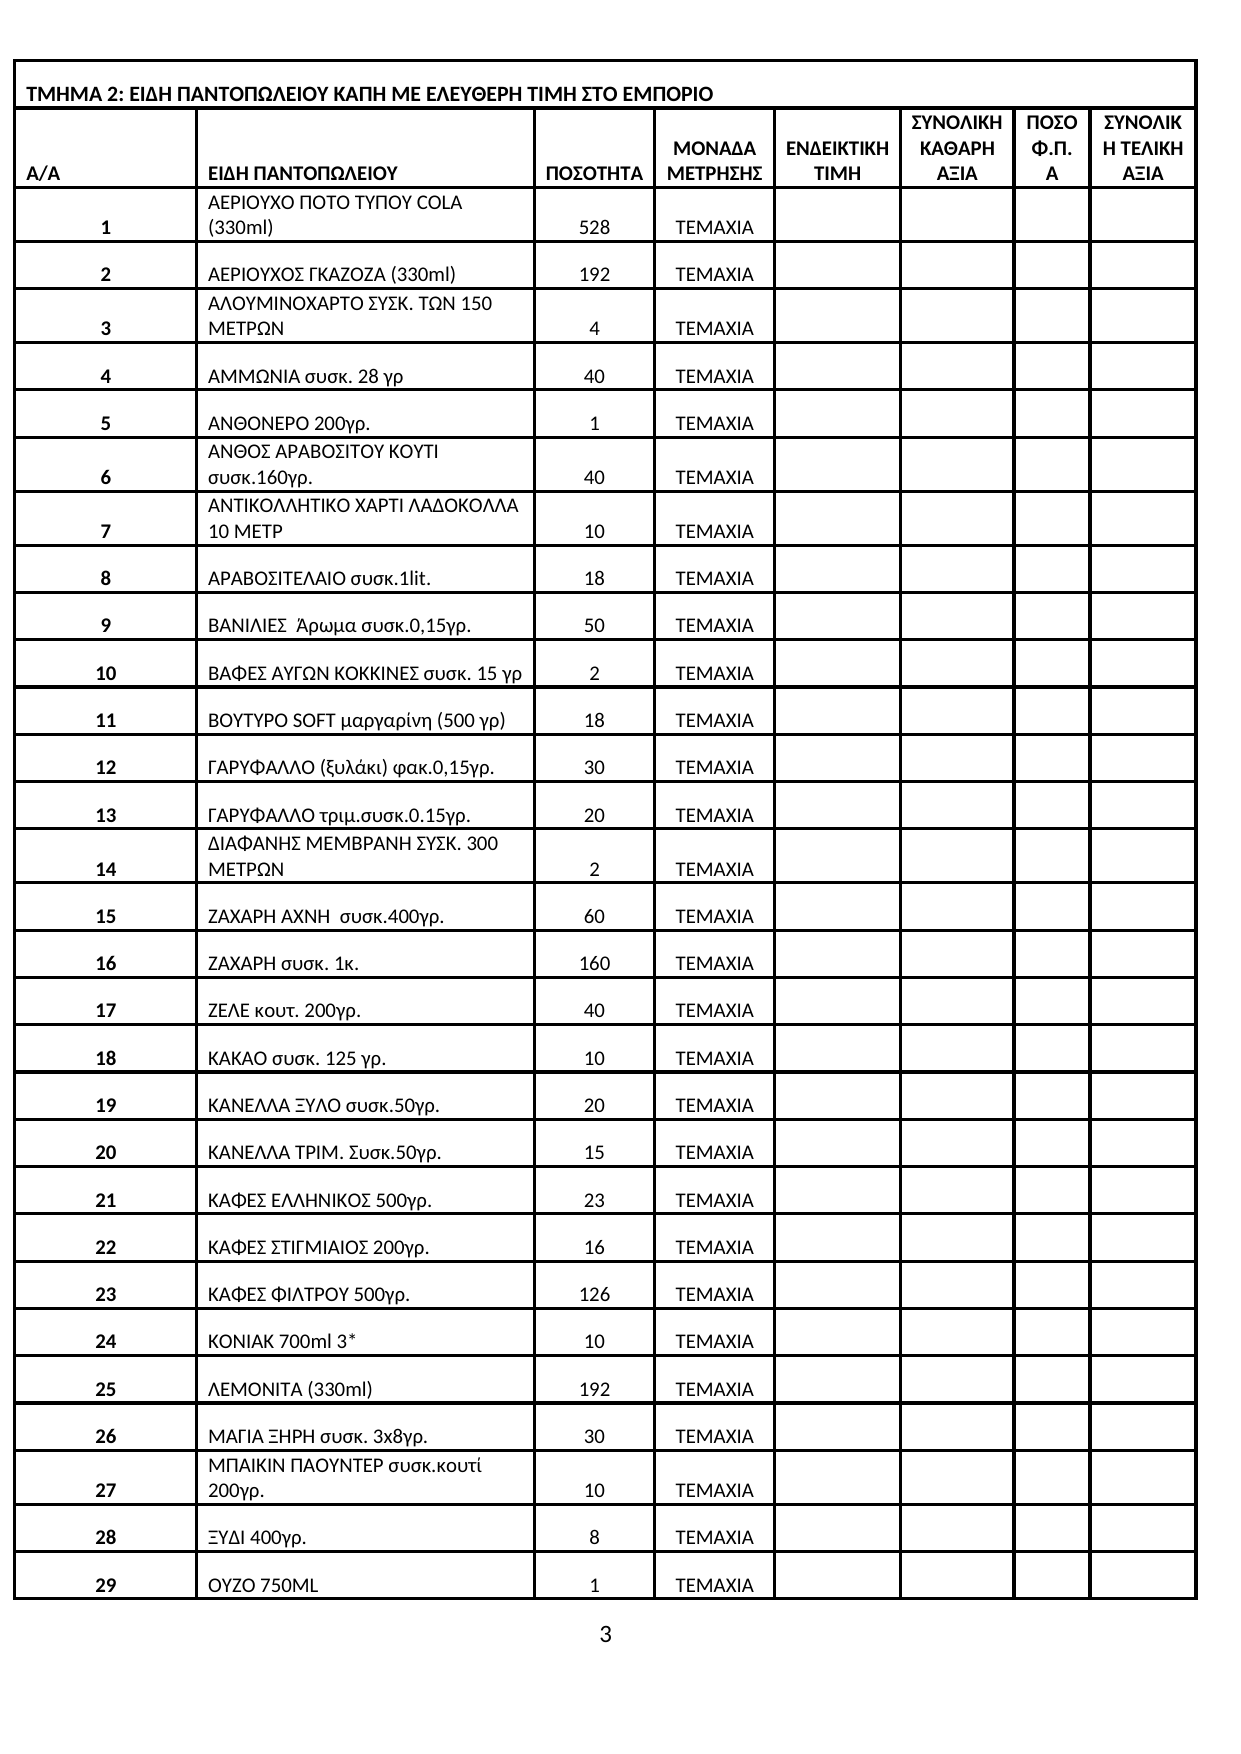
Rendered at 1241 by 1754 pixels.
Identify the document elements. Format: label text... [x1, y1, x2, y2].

table_cell ΤΕΜΑΧΙΑ [656, 1506, 773, 1550]
table_cell [902, 689, 1012, 733]
table_cell [902, 1168, 1012, 1212]
table_cell [776, 689, 899, 733]
table_cell 1 [536, 391, 653, 436]
table_cell 12 [16, 736, 195, 780]
table_cell [902, 736, 1012, 780]
table_cell ΒΟΥΤΥΡΟ SOFT μαργαρίνη (500 γρ) [198, 689, 533, 733]
table_cell [1016, 493, 1088, 543]
table_cell ΑΝΤΙΚΟΛΛΗΤΙΚΟ ΧΑΡΤΙ ΛΑΔΟΚΟΛΛΑ 10 ΜΕΤΡ [198, 493, 533, 543]
table_cell ΤΕΜΑΧΙΑ [656, 391, 773, 436]
table_cell [1016, 932, 1088, 976]
table_cell [776, 1405, 899, 1449]
table_cell [776, 1553, 899, 1597]
table_cell ΒΑΦΕΣ ΑΥΓΩΝ ΚΟΚΚΙΝΕΣ συσκ. 15 γρ [198, 641, 533, 685]
table_cell 1 [536, 1553, 653, 1597]
table_cell [1016, 547, 1088, 591]
table_cell 29 [16, 1553, 195, 1597]
table_cell 9 [16, 594, 195, 638]
table_cell 60 [536, 884, 653, 928]
table_cell [1016, 1074, 1088, 1118]
table_cell ΤΕΜΑΧΙΑ [656, 1357, 773, 1401]
table_cell [1092, 1263, 1194, 1307]
table_cell ΤΕΜΑΧΙΑ [656, 594, 773, 638]
table_cell ΟΥΖΟ 750ML [198, 1553, 533, 1597]
table_cell [902, 1357, 1012, 1401]
table_cell [1016, 783, 1088, 827]
table_cell [1092, 1452, 1194, 1503]
table_cell 14 [16, 830, 195, 881]
table_cell 10 [536, 1026, 653, 1070]
table_cell [1016, 594, 1088, 638]
table_cell [776, 290, 899, 341]
table_cell [902, 641, 1012, 685]
table_cell ΜΑΓΙΑ ΞΗΡΗ συσκ. 3x8γρ. [198, 1405, 533, 1449]
table_cell [1092, 391, 1194, 436]
table_cell 2 [536, 830, 653, 881]
table_cell [902, 1263, 1012, 1307]
table_cell ΚΑΚΑΟ συσκ. 125 γρ. [198, 1026, 533, 1070]
table_cell ΤΕΜΑΧΙΑ [656, 979, 773, 1023]
table_cell 4 [16, 344, 195, 388]
table_cell [1092, 884, 1194, 928]
table_cell [1016, 1121, 1088, 1165]
table_cell [776, 344, 899, 388]
table_cell [902, 932, 1012, 976]
table_cell ΤΕΜΑΧΙΑ [656, 1168, 773, 1212]
table_cell [776, 439, 899, 489]
table_cell [1092, 1405, 1194, 1449]
table_cell [902, 1026, 1012, 1070]
table_cell ΤΕΜΑΧΙΑ [656, 189, 773, 240]
table_cell ΚΑΦΕΣ ΦΙΛΤΡΟΥ 500γρ. [198, 1263, 533, 1307]
table_cell 18 [536, 547, 653, 591]
table_cell 30 [536, 1405, 653, 1449]
table_cell ΠΟΣΟ Φ.Π.Α [1016, 110, 1088, 186]
table_cell ΕΝΔΕΙΚΤΙΚΗ ΤΙΜΗ [776, 110, 899, 186]
table_cell [1016, 290, 1088, 341]
table_cell [776, 189, 899, 240]
table_cell [1092, 594, 1194, 638]
table_cell ΤΕΜΑΧΙΑ [656, 783, 773, 827]
table_cell [1016, 243, 1088, 287]
table_cell ΑΡΑΒΟΣΙΤΕΛΑΙΟ συσκ.1lit. [198, 547, 533, 591]
table_cell ΜΠΑΙΚΙΝ ΠΑΟΥΝΤΕΡ συσκ.κουτί 200γρ. [198, 1452, 533, 1503]
table_cell ΤΕΜΑΧΙΑ [656, 884, 773, 928]
table_cell ΚΑΦΕΣ ΕΛΛΗΝΙΚΟΣ 500γρ. [198, 1168, 533, 1212]
table_cell 192 [536, 1357, 653, 1401]
table_cell ΤΕΜΑΧΙΑ [656, 1215, 773, 1259]
table_cell [1016, 1263, 1088, 1307]
table_cell 20 [16, 1121, 195, 1165]
table_cell ΤΕΜΑΧΙΑ [656, 493, 773, 543]
table_cell [1016, 884, 1088, 928]
table_cell ΕΙΔΗ ΠΑΝΤΟΠΩΛΕΙΟΥ [198, 110, 533, 186]
table_cell 10 [536, 1452, 653, 1503]
table_cell 30 [536, 736, 653, 780]
table_cell 1 [16, 189, 195, 240]
table_cell [776, 979, 899, 1023]
table_cell ΓΑΡΥΦΑΛΛΟ (ξυλάκι) φακ.0,15γρ. [198, 736, 533, 780]
table_cell 23 [536, 1168, 653, 1212]
table_cell 17 [16, 979, 195, 1023]
table_cell [902, 1506, 1012, 1550]
table_cell 40 [536, 979, 653, 1023]
table_cell [1092, 1121, 1194, 1165]
table_cell 20 [536, 783, 653, 827]
table_cell [902, 783, 1012, 827]
table_cell [1092, 979, 1194, 1023]
table_cell [902, 344, 1012, 388]
table_cell 192 [536, 243, 653, 287]
table_cell 7 [16, 493, 195, 543]
table_cell ΤΕΜΑΧΙΑ [656, 689, 773, 733]
table_cell 4 [536, 290, 653, 341]
table_cell 15 [536, 1121, 653, 1165]
table_cell ΤΕΜΑΧΙΑ [656, 1026, 773, 1070]
table_cell ΒΑΝΙΛΙΕΣ Άρωμα συσκ.0,15γρ. [198, 594, 533, 638]
table_cell [776, 783, 899, 827]
table_cell ΤΕΜΑΧΙΑ [656, 344, 773, 388]
table_cell [776, 391, 899, 436]
table_cell [1092, 1310, 1194, 1354]
table_cell [776, 641, 899, 685]
table_cell ΑΜΜΩΝΙΑ συσκ. 28 γρ [198, 344, 533, 388]
table_cell [776, 493, 899, 543]
table_cell 28 [16, 1506, 195, 1550]
table_cell ΚΑΦΕΣ ΣΤΙΓΜΙΑΙΟΣ 200γρ. [198, 1215, 533, 1259]
table_cell ΔΙΑΦΑΝΗΣ ΜΕΜΒΡΑΝΗ ΣΥΣΚ. 300 ΜΕΤΡΩΝ [198, 830, 533, 881]
table_cell [1016, 1215, 1088, 1259]
table_cell [776, 1357, 899, 1401]
table_cell [1092, 1074, 1194, 1118]
table_cell 160 [536, 932, 653, 976]
table_cell 10 [536, 493, 653, 543]
table_cell [902, 1121, 1012, 1165]
table_cell [1016, 830, 1088, 881]
table_cell 24 [16, 1310, 195, 1354]
table_cell [776, 1263, 899, 1307]
table_cell [776, 547, 899, 591]
table_cell ΖΕΛΕ κουτ. 200γρ. [198, 979, 533, 1023]
table_cell ΤΕΜΑΧΙΑ [656, 1121, 773, 1165]
table_cell [776, 884, 899, 928]
table_cell 22 [16, 1215, 195, 1259]
table_cell 8 [536, 1506, 653, 1550]
table_cell [1016, 979, 1088, 1023]
table_cell ΤΕΜΑΧΙΑ [656, 243, 773, 287]
table_cell 40 [536, 344, 653, 388]
table_cell [1016, 189, 1088, 240]
table_cell [902, 594, 1012, 638]
table_cell ΤΕΜΑΧΙΑ [656, 1074, 773, 1118]
table_cell 50 [536, 594, 653, 638]
table_cell 2 [536, 641, 653, 685]
table_cell [1092, 1026, 1194, 1070]
table_cell [776, 594, 899, 638]
table_cell ΤΕΜΑΧΙΑ [656, 932, 773, 976]
table_cell [776, 1310, 899, 1354]
table_cell [1016, 1026, 1088, 1070]
table_cell ΣΥΝΟΛΙΚΗ ΚΑΘΑΡΗ ΑΞΙΑ [902, 110, 1012, 186]
table_cell [902, 884, 1012, 928]
table_cell ΤΕΜΑΧΙΑ [656, 1310, 773, 1354]
table_cell TEMAXIA [656, 1553, 773, 1597]
table_cell [1092, 1357, 1194, 1401]
table_cell ΤΕΜΑΧΙΑ [656, 736, 773, 780]
table_cell [776, 1121, 899, 1165]
table_cell ΜΟΝΑΔΑ ΜΕΤΡΗΣΗΣ [656, 110, 773, 186]
table_cell ΤΕΜΑΧΙΑ [656, 641, 773, 685]
table_cell 21 [16, 1168, 195, 1212]
table_cell 3 [16, 290, 195, 341]
table_cell [1092, 736, 1194, 780]
table_cell Α/Α [16, 110, 195, 186]
table_cell 23 [16, 1263, 195, 1307]
table_cell ΚΑΝΕΛΛΑ ΞΥΛΟ συσκ.50γρ. [198, 1074, 533, 1118]
table_cell 2 [16, 243, 195, 287]
table_cell ΚΑΝΕΛΛΑ ΤΡΙΜ. Συσκ.50γρ. [198, 1121, 533, 1165]
table_cell ΚΟΝΙΑΚ 700ml 3* [198, 1310, 533, 1354]
table_cell [1016, 1168, 1088, 1212]
table_cell ΑΛΟΥΜΙΝΟΧΑΡΤΟ ΣΥΣΚ. ΤΩΝ 150 ΜΕΤΡΩΝ [198, 290, 533, 341]
table_cell [1016, 641, 1088, 685]
table_cell [1016, 344, 1088, 388]
table_cell 5 [16, 391, 195, 436]
table_cell [902, 830, 1012, 881]
table_cell [776, 243, 899, 287]
table_cell [902, 493, 1012, 543]
table_cell ΣΥΝΟΛΙΚΗ ΤΕΛΙΚΗ ΑΞΙΑ [1092, 110, 1194, 186]
table_cell ΤΕΜΑΧΙΑ [656, 1405, 773, 1449]
table_cell [1092, 783, 1194, 827]
table_cell [902, 979, 1012, 1023]
table_cell [1092, 1168, 1194, 1212]
table_cell 20 [536, 1074, 653, 1118]
table_cell [902, 243, 1012, 287]
table_cell 27 [16, 1452, 195, 1503]
table_cell ΠΟΣΟΤΗΤΑ [536, 110, 653, 186]
table_cell 16 [16, 932, 195, 976]
table_cell [1016, 1506, 1088, 1550]
table_cell ΤΕΜΑΧΙΑ [656, 1452, 773, 1503]
table_cell [776, 736, 899, 780]
table_cell [902, 1310, 1012, 1354]
table_cell [1092, 344, 1194, 388]
table_cell [1092, 243, 1194, 287]
table_cell [1092, 1215, 1194, 1259]
table_cell [902, 290, 1012, 341]
table_cell 18 [536, 689, 653, 733]
table_cell ΓΑΡΥΦΑΛΛΟ τριμ.συσκ.0.15γρ. [198, 783, 533, 827]
table_cell [776, 1215, 899, 1259]
table_cell [1092, 493, 1194, 543]
table_cell ΤΕΜΑΧΙΑ [656, 439, 773, 489]
table_cell [902, 391, 1012, 436]
table_cell [1092, 932, 1194, 976]
table_cell 6 [16, 439, 195, 489]
table_cell [1016, 391, 1088, 436]
table_cell [776, 932, 899, 976]
table_cell 13 [16, 783, 195, 827]
table_cell ΤΕΜΑΧΙΑ [656, 1263, 773, 1307]
table_cell 40 [536, 439, 653, 489]
table_cell [902, 1405, 1012, 1449]
table_cell [1016, 736, 1088, 780]
table_cell [1092, 830, 1194, 881]
table_cell ΤΕΜΑΧΙΑ [656, 290, 773, 341]
table_cell ΑΝΘΟΝΕΡΟ 200γρ. [198, 391, 533, 436]
table_cell [1092, 641, 1194, 685]
table_cell [776, 1026, 899, 1070]
table_cell [902, 1553, 1012, 1597]
table_cell 26 [16, 1405, 195, 1449]
table_cell [776, 1506, 899, 1550]
table_cell ΤΜΗΜΑ 2: ΕΙΔΗ ΠΑΝΤΟΠΩΛΕΙΟΥ ΚΑΠΗ ΜΕ ΕΛΕΥΘΕΡΗ ΤΙΜΗ ΣΤΟ ΕΜΠΟΡΙΟ [16, 62, 1194, 106]
table_cell [1092, 1506, 1194, 1550]
table_cell 15 [16, 884, 195, 928]
table_cell ΤΕΜΑΧΙΑ [656, 830, 773, 881]
table_cell [1016, 689, 1088, 733]
table_cell 126 [536, 1263, 653, 1307]
table_cell [776, 1168, 899, 1212]
table_cell ΑΕΡΙΟΥΧΟΣ ΓΚΑΖΟΖΑ (330ml) [198, 243, 533, 287]
table_cell 18 [16, 1026, 195, 1070]
table_cell [776, 1452, 899, 1503]
table_cell 528 [536, 189, 653, 240]
table_cell [902, 1074, 1012, 1118]
table_cell [776, 830, 899, 881]
table_cell [1016, 1310, 1088, 1354]
table_cell 19 [16, 1074, 195, 1118]
table_cell [1016, 1357, 1088, 1401]
table_cell ΑΝΘΟΣ ΑΡΑΒΟΣΙΤΟΥ ΚΟΥΤΙ συσκ.160γρ. [198, 439, 533, 489]
table_cell [902, 189, 1012, 240]
table_cell ΑΕΡΙΟΥΧΟ ΠΟΤΟ ΤΥΠΟΥ COLA (330ml) [198, 189, 533, 240]
table_cell [902, 1215, 1012, 1259]
table_cell ΛΕΜΟΝΙΤΑ (330ml) [198, 1357, 533, 1401]
table_cell ΞΥΔΙ 400γρ. [198, 1506, 533, 1550]
table_cell [1092, 290, 1194, 341]
table_cell [1092, 189, 1194, 240]
table_cell 10 [16, 641, 195, 685]
table_cell ΖΑΧΑΡΗ συσκ. 1κ. [198, 932, 533, 976]
table_cell [1016, 1553, 1088, 1597]
table_cell [902, 547, 1012, 591]
table_cell 8 [16, 547, 195, 591]
table_cell [1016, 1452, 1088, 1503]
table_cell [1092, 547, 1194, 591]
table_cell [1092, 439, 1194, 489]
table_cell [1092, 689, 1194, 733]
table_cell [776, 1074, 899, 1118]
table_cell 16 [536, 1215, 653, 1259]
table_cell [902, 1452, 1012, 1503]
table_cell ΖΑΧΑΡΗ ΑΧΝΗ συσκ.400γρ. [198, 884, 533, 928]
table_cell 25 [16, 1357, 195, 1401]
table_cell 11 [16, 689, 195, 733]
table_cell TEMAXIA [656, 547, 773, 591]
table_cell 10 [536, 1310, 653, 1354]
table_cell [1092, 1553, 1194, 1597]
table_cell [1016, 1405, 1088, 1449]
table_cell [902, 439, 1012, 489]
table_cell [1016, 439, 1088, 489]
